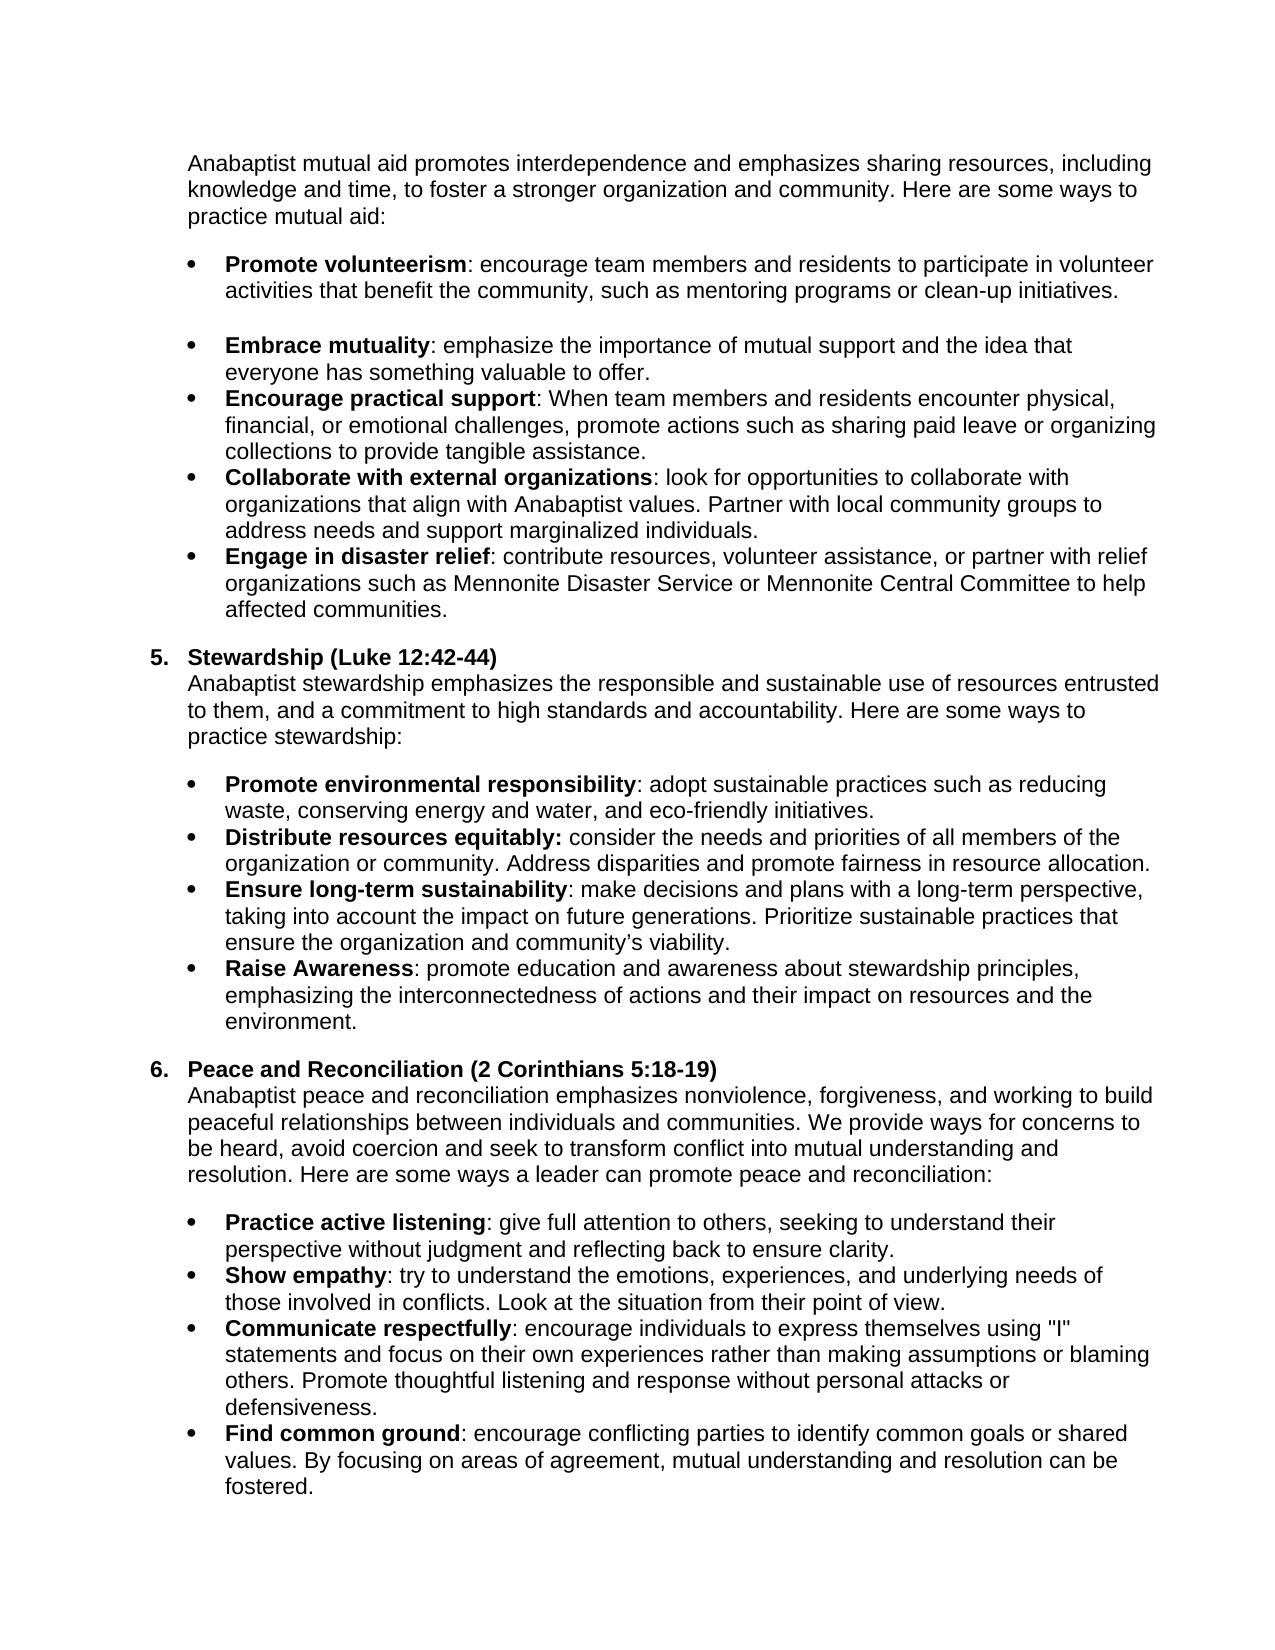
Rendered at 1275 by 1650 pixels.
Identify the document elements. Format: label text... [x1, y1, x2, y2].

list Raise Awareness: promote education and awareness about stewardship principles, emphasizing the interconnectedness of actions and their impact on resources and the environment. [187, 1191, 1162, 1270]
list Anabaptist mutual aid promotes interdependence and emphasizes sharing resources, including knowledge and time, to foster a stronger organization and community. Here are some ways to practice mutual aid: [187, 385, 1162, 464]
list Stewardship (Luke 12:42-44) [150, 879, 1162, 906]
list Encourage practical support: When team members and residents encounter physical, financial, or emotional challenges, promote actions such as sharing paid leave or organizing collections to provide tangible assistance. [187, 620, 1162, 699]
list Practice active listening: give full attention to others, seeking to understand their perspective without judgment and reflecting back to ensure clarity. [187, 1444, 1162, 1497]
list Embrace mutuality: emphasize the importance of mutual support and the idea that everyone has something valuable to offer. [187, 568, 1162, 620]
list Involve the community in decision-making: seek input and feedback from community members on important issues and initiatives. [187, 150, 1162, 203]
list Ensure long-term sustainability: make decisions and plans with a long-term perspective, taking into account the impact on future generations. Prioritize sustainable practices that ensure the organization and community’s viability. [187, 1112, 1162, 1191]
list Anabaptist peace and reconciliation emphasizes nonviolence, forgiveness, and working to build peaceful relationships between individuals and communities. We provide ways for concerns to be heard, avoid coercion and seek to transform conflict into mutual understanding and resolution. Here are some ways a leader can promote peace and reconciliation: [187, 1318, 1162, 1423]
list Distribute resources equitably: consider the needs and priorities of all members of the organization or community. Address disparities and promote fairness in resource allocation. [187, 1059, 1162, 1112]
list Engage in disaster relief: contribute resources, volunteer assistance, or partner with relief organizations such as Mennonite Disaster Service or Mennonite Central Committee to help affected communities. [187, 778, 1162, 858]
list Encourage dialogue: foster open dialogue and work toward resolving conflicts by understanding the perspectives of all parties involved. [187, 232, 1162, 284]
list Promote volunteerism: encourage team members and residents to participate in volunteer activities that benefit the community, such as mentoring programs or clean-up initiatives. [187, 486, 1162, 538]
list Mutual Aid (Galatians 6:2) [150, 359, 1162, 385]
list Peace and Reconciliation (2 Corinthians 5:18-19) [150, 1291, 1162, 1318]
list Be accountable: take responsibility for your actions and decisions, and be transparent about your intentions and motivations. Welcome feedback and constructive criticism. [187, 284, 1162, 337]
list Promote environmental responsibility: adopt sustainable practices such as reducing waste, conserving energy and water, and eco-friendly initiatives. [187, 1006, 1162, 1059]
list Anabaptist stewardship emphasizes the responsible and sustainable use of resources entrusted to them, and a commitment to high standards and accountability. Here are some ways to practice stewardship: [187, 906, 1162, 984]
list Collaborate with external organizations: look for opportunities to collaborate with organizations that align with Anabaptist values. Partner with local community groups to address needs and support marginalized individuals. [187, 699, 1162, 778]
